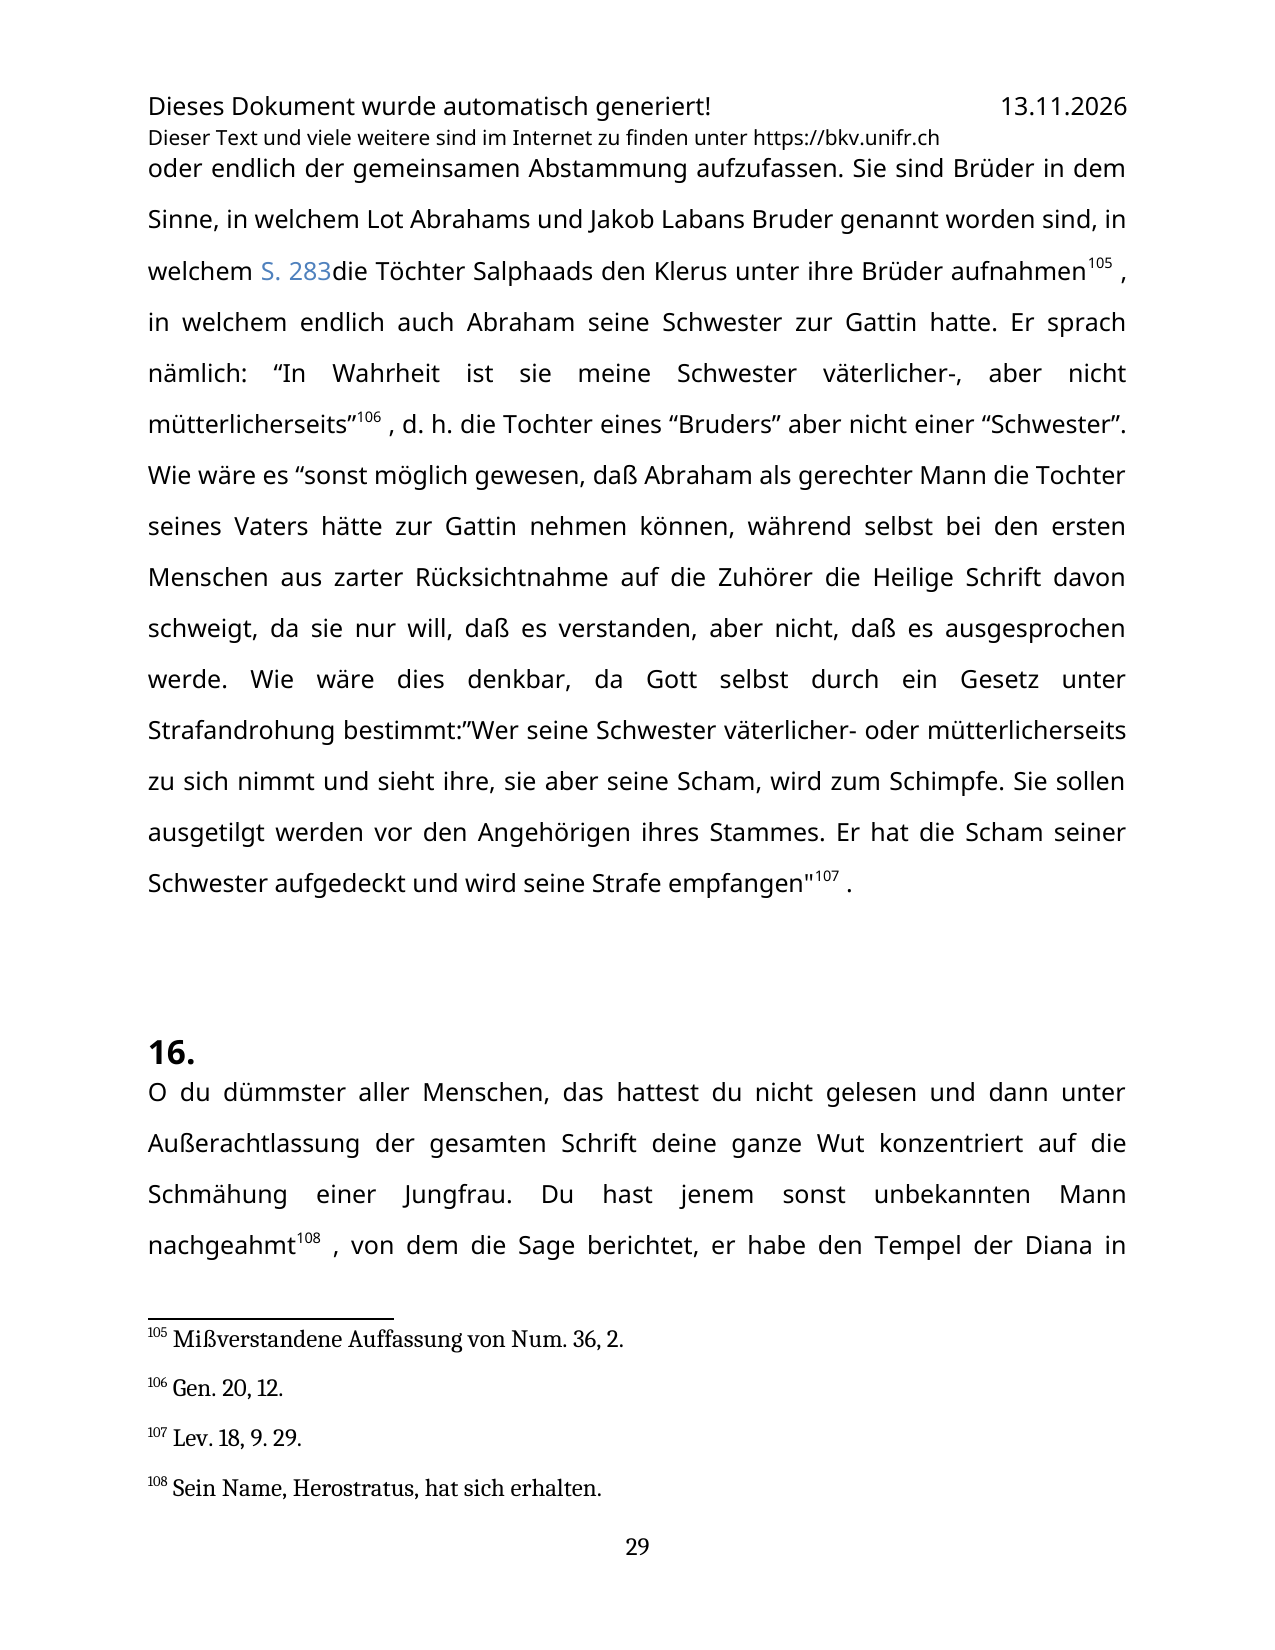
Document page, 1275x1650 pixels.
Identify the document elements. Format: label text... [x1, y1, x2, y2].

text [148, 1074, 1127, 1262]
subtitle 16. [148, 1029, 1127, 1074]
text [148, 151, 1127, 900]
